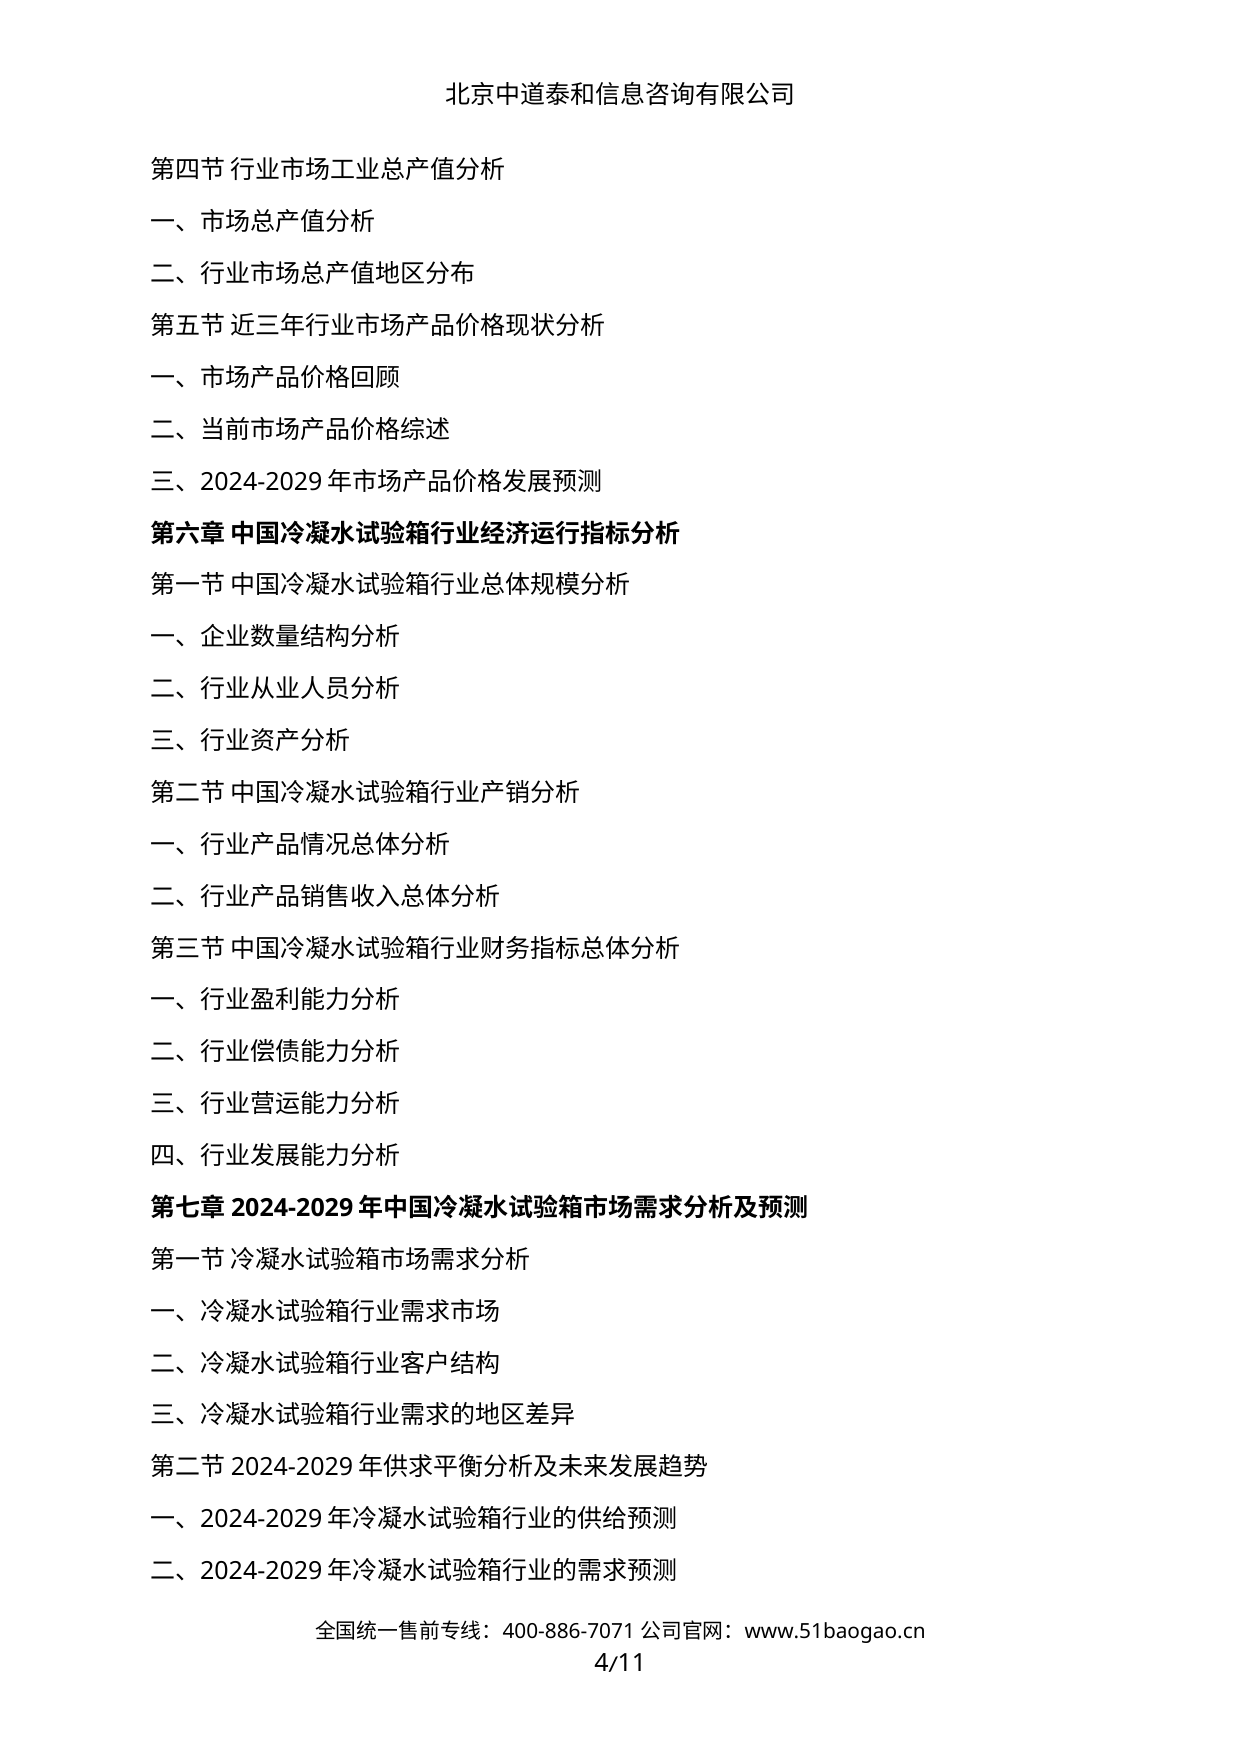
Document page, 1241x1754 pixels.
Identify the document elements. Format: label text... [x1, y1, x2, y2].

text 一、企业数量结构分析 [150, 617, 1090, 653]
text 一、行业产品情况总体分析 [150, 824, 1090, 861]
text 四、行业发展能力分析 [150, 1136, 1090, 1172]
text 二、冷凝水试验箱行业客户结构 [150, 1343, 1090, 1379]
text 一、市场总产值分析 [150, 202, 1090, 238]
text 二、2024-2029年冷凝水试验箱行业的需求预测 [150, 1551, 1090, 1587]
text 第二节 中国冷凝水试验箱行业产销分析 [150, 772, 1090, 809]
text 第五节 近三年行业市场产品价格现状分析 [150, 306, 1090, 342]
text 第一节 冷凝水试验箱市场需求分析 [150, 1239, 1090, 1276]
text 三、行业营运能力分析 [150, 1084, 1090, 1120]
text 二、行业市场总产值地区分布 [150, 254, 1090, 290]
text 一、2024-2029年冷凝水试验箱行业的供给预测 [150, 1499, 1090, 1535]
text 三、冷凝水试验箱行业需求的地区差异 [150, 1395, 1090, 1431]
text 第七章 2024-2029年中国冷凝水试验箱市场需求分析及预测 [150, 1187, 1090, 1224]
text 第二节 2024-2029年供求平衡分析及未来发展趋势 [150, 1447, 1090, 1483]
text 一、行业盈利能力分析 [150, 980, 1090, 1016]
text 二、行业从业人员分析 [150, 669, 1090, 705]
text 三、行业资产分析 [150, 721, 1090, 757]
text 第一节 中国冷凝水试验箱行业总体规模分析 [150, 565, 1090, 601]
text 二、行业产品销售收入总体分析 [150, 876, 1090, 912]
text 第三节 中国冷凝水试验箱行业财务指标总体分析 [150, 928, 1090, 964]
text 第四节 行业市场工业总产值分析 [150, 150, 1090, 186]
text 一、市场产品价格回顾 [150, 357, 1090, 394]
text 一、冷凝水试验箱行业需求市场 [150, 1291, 1090, 1327]
text 三、2024-2029年市场产品价格发展预测 [150, 461, 1090, 497]
text 二、行业偿债能力分析 [150, 1032, 1090, 1068]
text 第六章 中国冷凝水试验箱行业经济运行指标分析 [150, 513, 1090, 549]
text 二、当前市场产品价格综述 [150, 409, 1090, 446]
